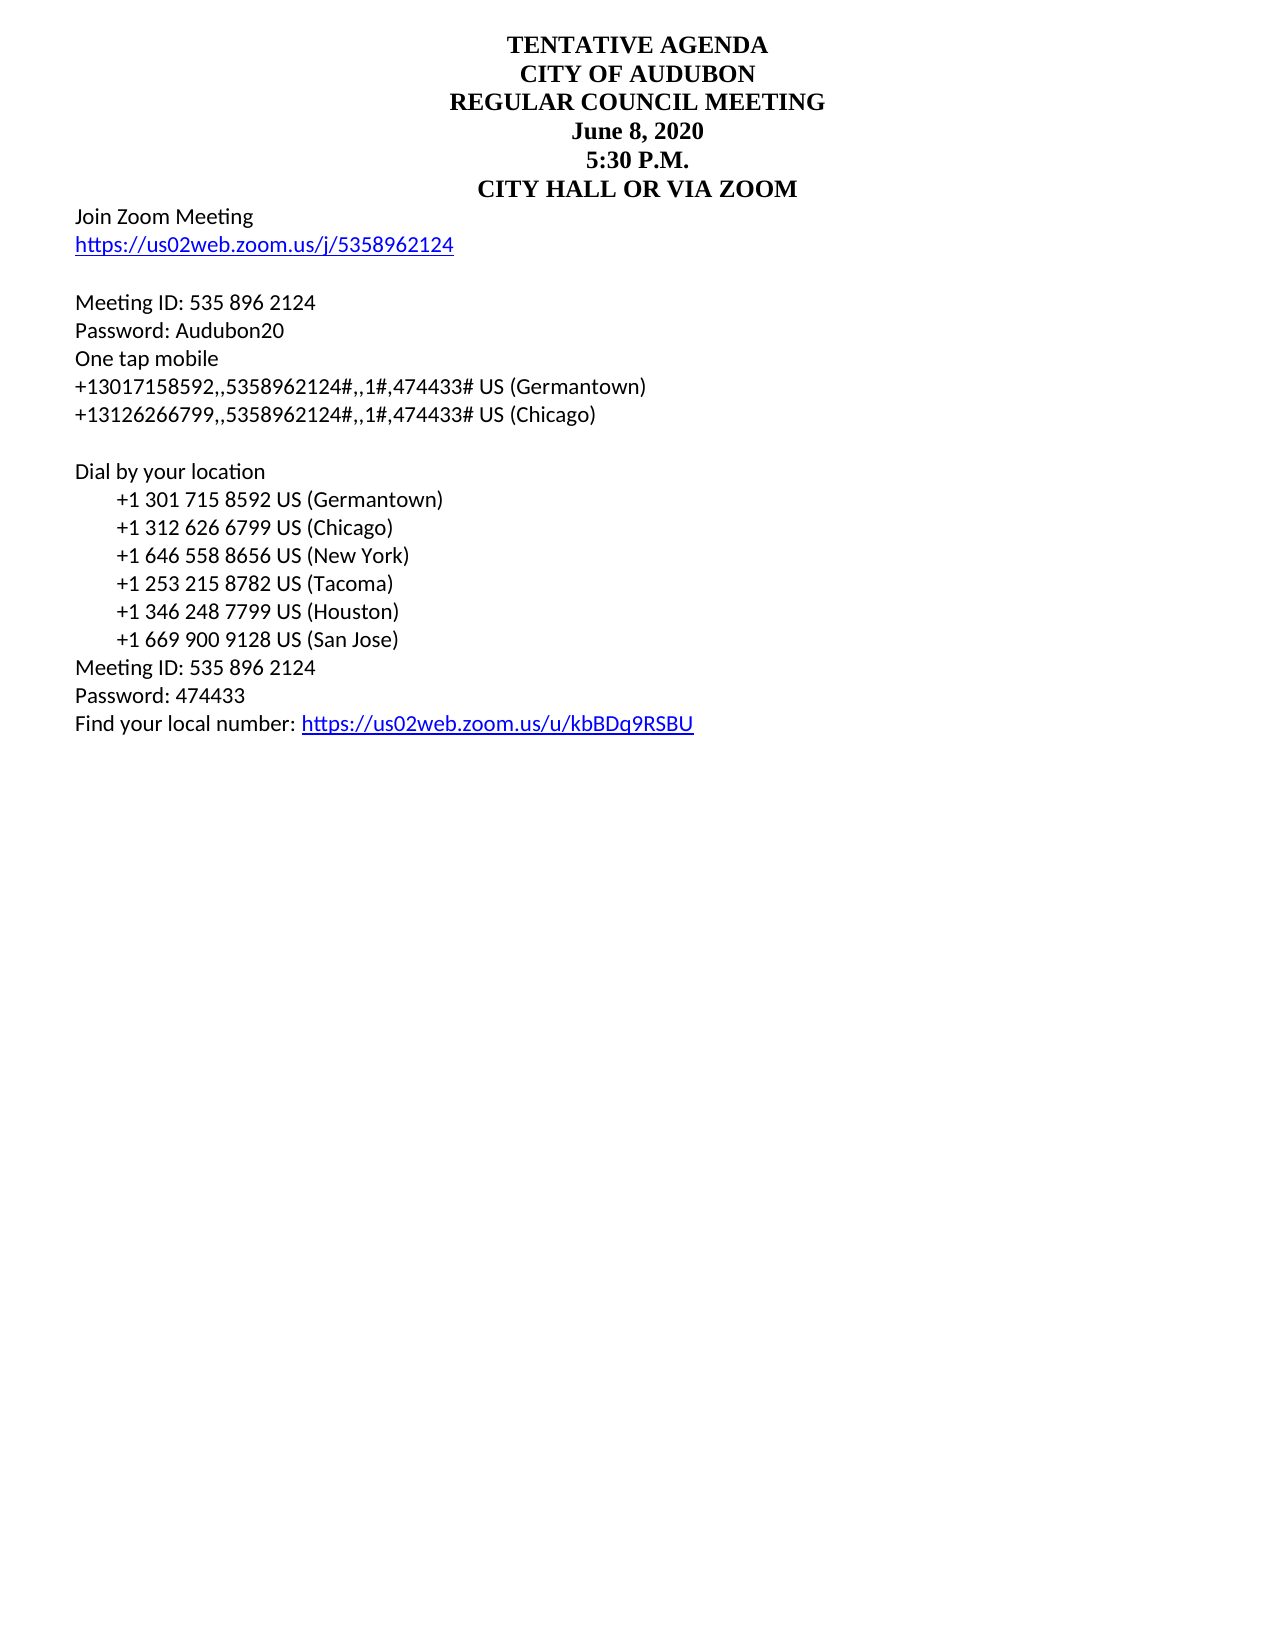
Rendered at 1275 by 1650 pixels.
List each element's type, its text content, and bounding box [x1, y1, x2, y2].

text Join Zoom Meeting https://us02web.zoom.us/j/5358962124 [75, 202, 1200, 258]
text Meeting ID: 535 896 2124 Password: Audubon20 One tap mobile +13017158592,,5358962124#,,1#,474433# US (Germantown) +13126266799,,5358962124#,,1#,474433# US (Chicago) [75, 288, 1200, 428]
text Dial by your location +1 301 715 8592 US (Germantown) +1 312 626 6799 US (Chicago) +1 646 558 8656 US (New York) +1 253 215 8782 US (Tacoma) +1 346 248 7799 US (Houston) +1 669 900 9128 US (San Jose) Meeting ID: 535 896 2124 Password: 474433 Find your local number: https://us02web.zoom.us/u/kbBDq9RSBU [75, 457, 1200, 737]
